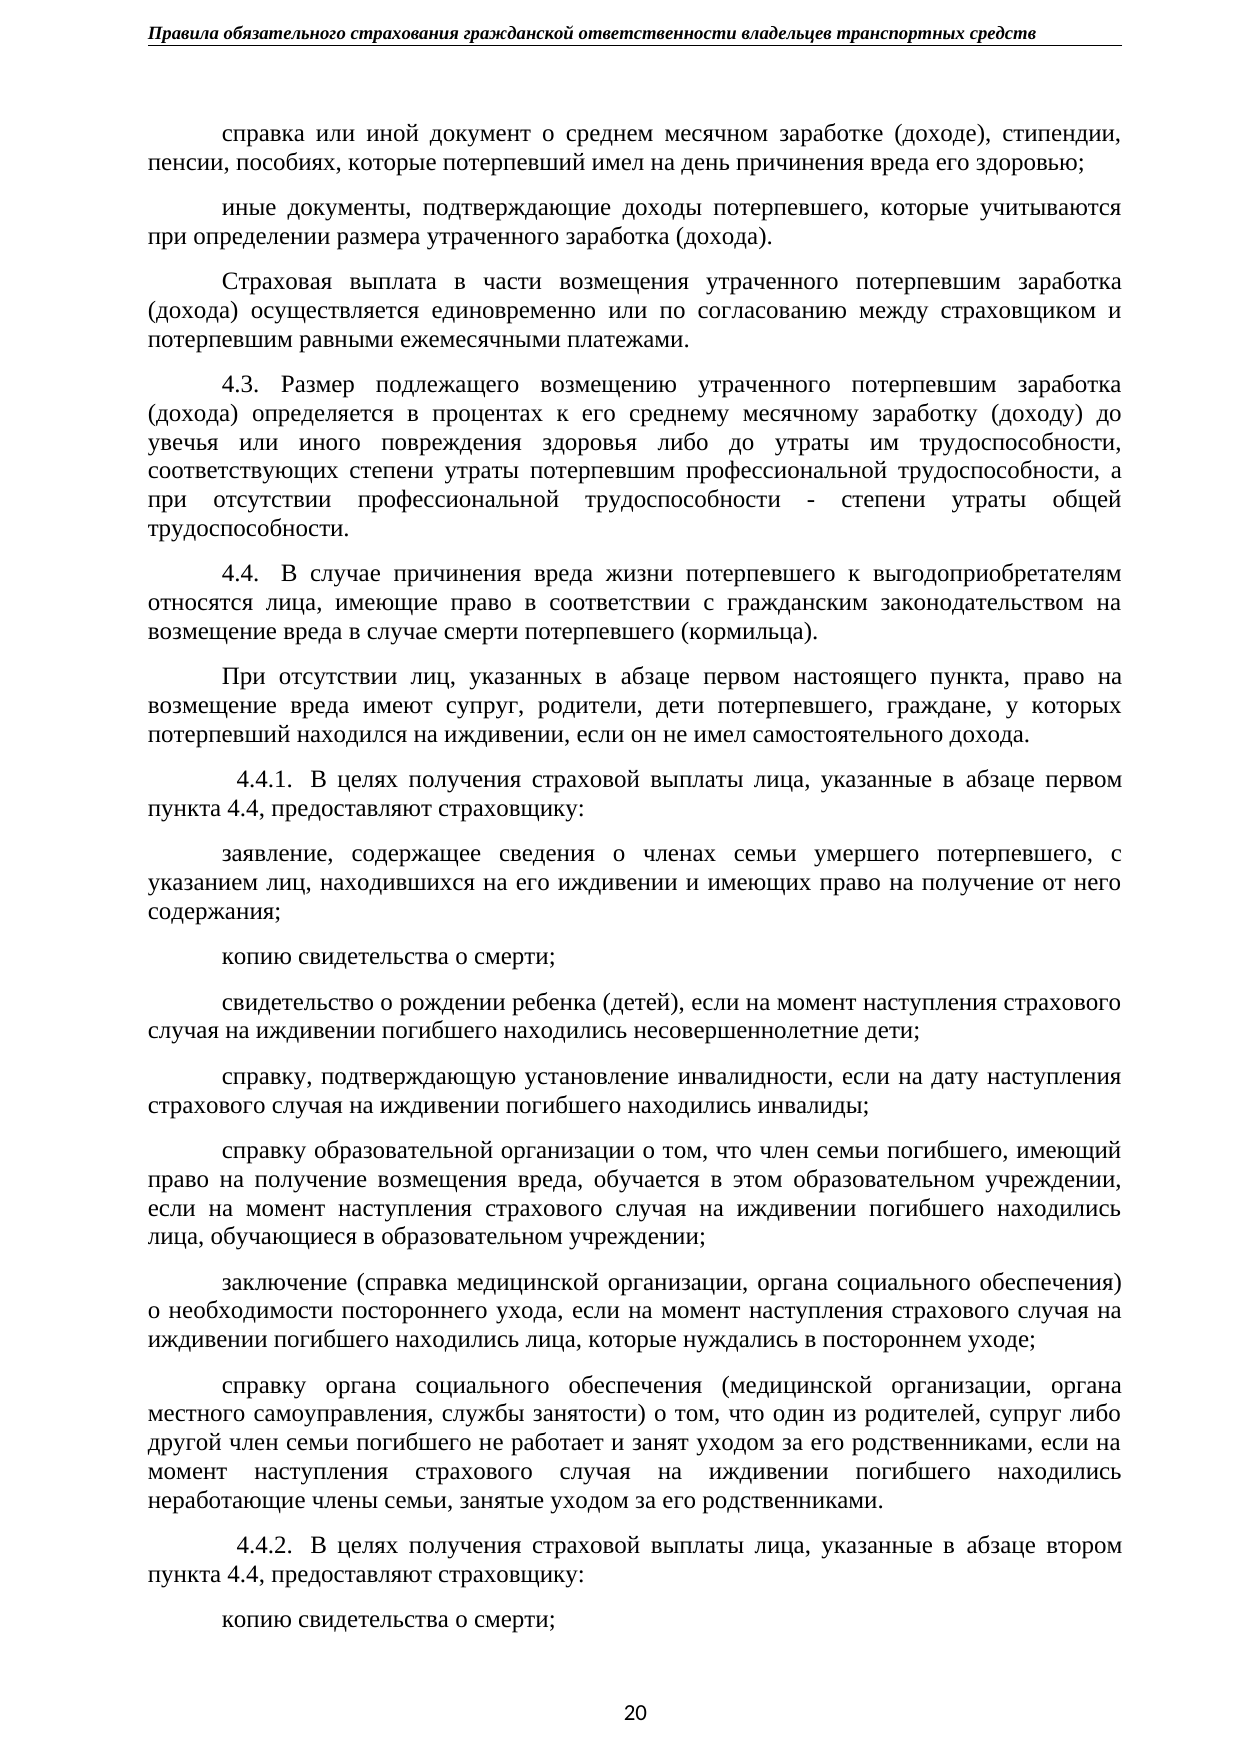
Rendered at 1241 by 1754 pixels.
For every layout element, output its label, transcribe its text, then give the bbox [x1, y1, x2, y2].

text 4.4. В случае причинения вреда жизни потерпевшего к выгодоприобретателям относятся лица, имеющие право в соответствии с гражданским законодательством на возмещение вреда в случае смерти потерпевшего (кормильца). [148, 558, 1122, 645]
text свидетельство о рождении ребенка (детей), если на момент наступления страхового случая на иждивении погибшего находились несовершеннолетние дети; [148, 987, 1122, 1044]
text 4.4.2. В целях получения страховой выплаты лица, указанные в абзаце втором пункта 4.4, предоставляют страховщику: [148, 1530, 1122, 1588]
text копию свидетельства о смерти; [148, 1604, 1122, 1633]
text Страховая выплата в части возмещения утраченного потерпевшим заработка (дохода) осуществляется единовременно или по согласованию между страховщиком и потерпевшим равными ежемесячными платежами. [148, 266, 1122, 353]
text При отсутствии лиц, указанных в абзаце первом настоящего пункта, право на возмещение вреда имеют супруг, родители, дети потерпевшего, граждане, у которых потерпевший находился на иждивении, если он не имел самостоятельного дохода. [148, 661, 1122, 748]
text заявление, содержащее сведения о членах семьи умершего потерпевшего, с указанием лиц, находившихся на его иждивении и имеющих право на получение от него содержания; [148, 838, 1122, 925]
text 4.3. Размер подлежащего возмещению утраченного потерпевшим заработка (дохода) определяется в процентах к его среднему месячному заработку (доходу) до увечья или иного повреждения здоровья либо до утраты им трудоспособности, соответствующих степени утраты потерпевшим профессиональной трудоспособности, а при отсутствии профессиональной трудоспособности - степени утраты общей трудоспособности. [148, 369, 1122, 542]
text справку образовательной организации о том, что член семьи погибшего, имеющий право на получение возмещения вреда, обучается в этом образовательном учреждении, если на момент наступления страхового случая на иждивении погибшего находились лица, обучающиеся в образовательном учреждении; [148, 1135, 1122, 1250]
text 4.4.1. В целях получения страховой выплаты лица, указанные в абзаце первом пункта 4.4, предоставляют страховщику: [148, 764, 1122, 822]
text справку, подтверждающую установление инвалидности, если на дату наступления страхового случая на иждивении погибшего находились инвалиды; [148, 1061, 1122, 1118]
text справку органа социального обеспечения (медицинской организации, органа местного самоуправления, службы занятости) о том, что один из родителей, супруг либо другой член семьи погибшего не работает и занят уходом за его родственниками, если на момент наступления страхового случая на иждивении погибшего находились неработающие члены семьи, занятые уходом за его родственниками. [148, 1370, 1122, 1513]
text справка или иной документ о среднем месячном заработке (доходе), стипендии, пенсии, пособиях, которые потерпевший имел на день причинения вреда его здоровью; [148, 118, 1122, 176]
text иные документы, подтверждающие доходы потерпевшего, которые учитываются при определении размера утраченного заработка (дохода). [148, 192, 1122, 250]
text заключение (справка медицинской организации, органа социального обеспечения) о необходимости постороннего ухода, если на момент наступления страхового случая на иждивении погибшего находились лица, которые нуждались в постороннем уходе; [148, 1267, 1122, 1353]
text копию свидетельства о смерти; [148, 941, 1122, 970]
